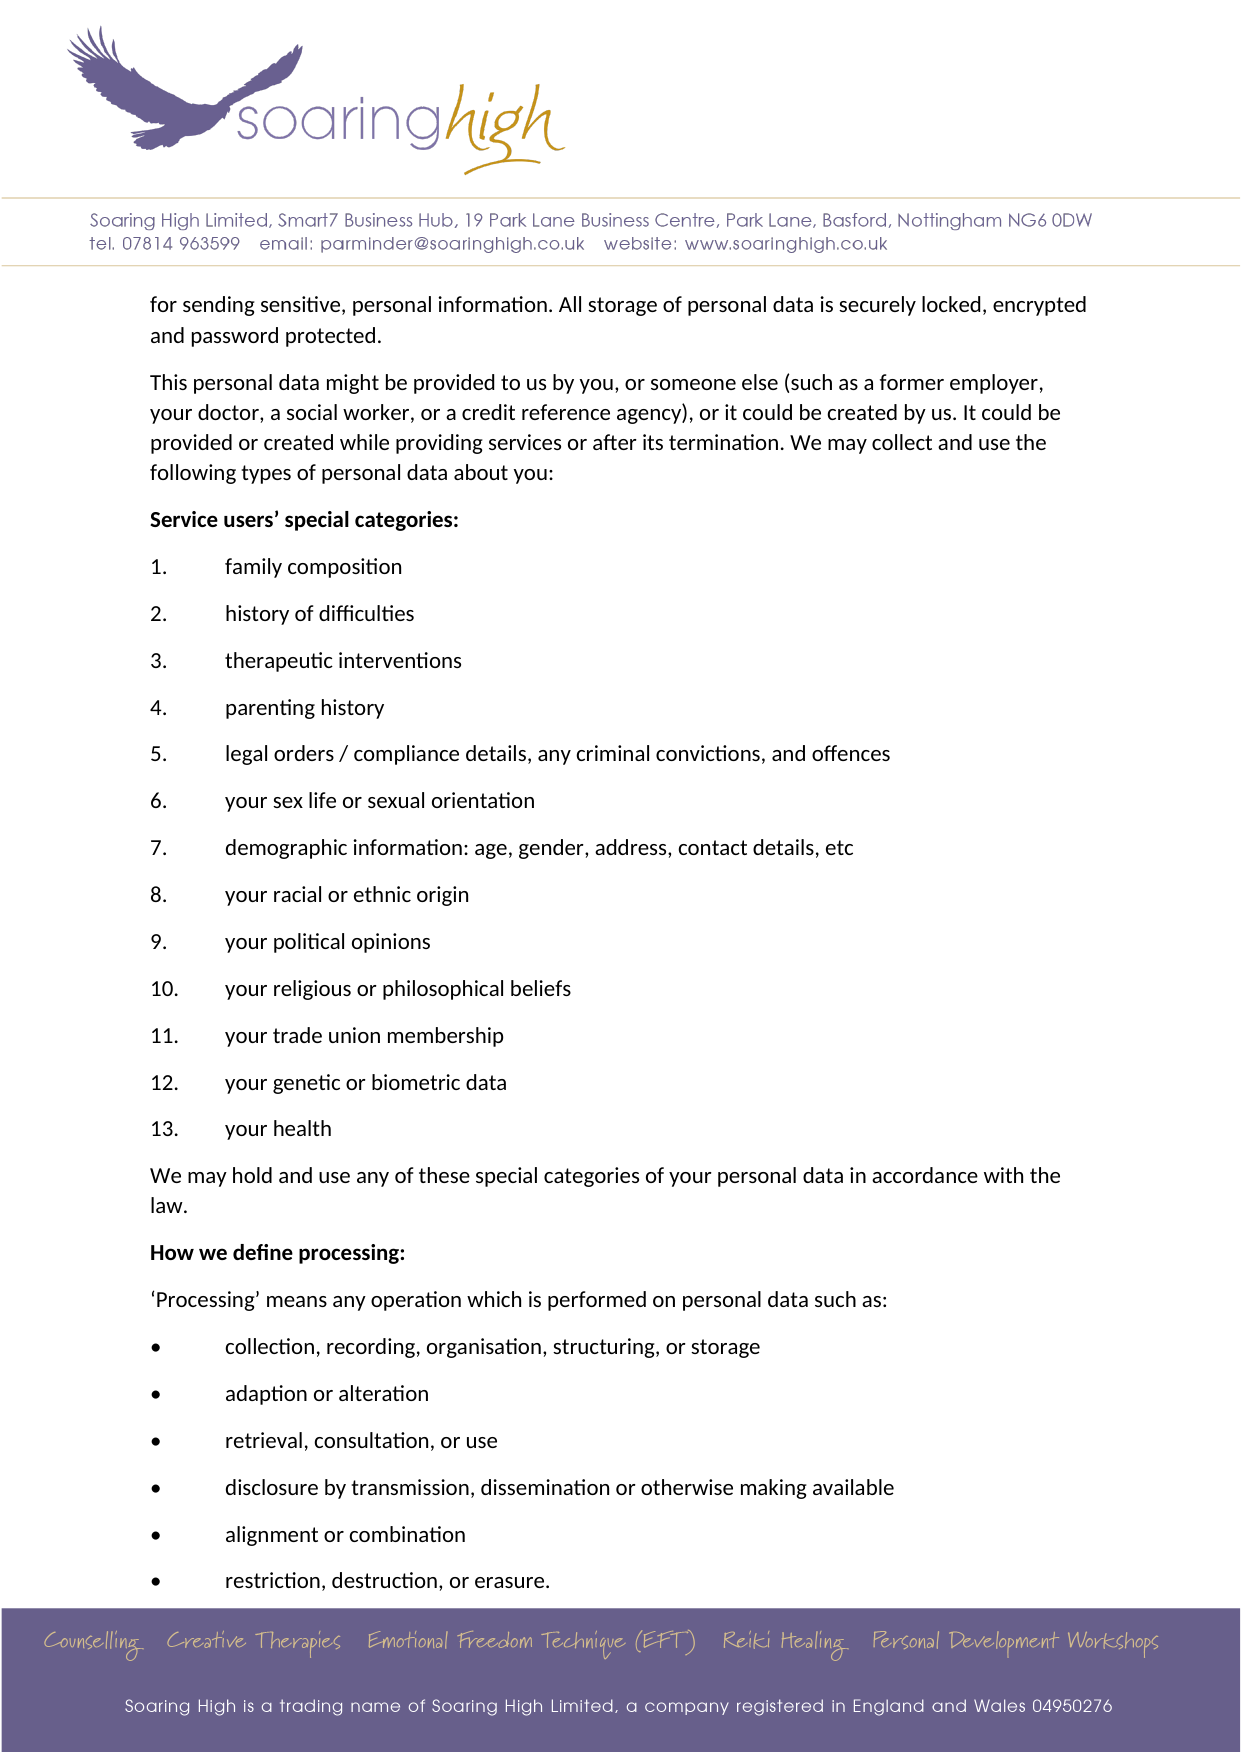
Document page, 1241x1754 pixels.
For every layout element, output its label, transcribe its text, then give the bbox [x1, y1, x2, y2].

text 12. your genetic or biometric data [150, 1068, 1090, 1096]
text 3. therapeutic interventions [150, 646, 1090, 674]
text 2. history of difficulties [150, 599, 1090, 627]
text 9. your political opinions [150, 927, 1090, 955]
text • retrieval, consultation, or use [150, 1426, 1090, 1454]
picture [1, 1561, 1241, 1752]
text 4. parenting history [150, 693, 1090, 721]
text 6. your sex life or sexual orientation [150, 786, 1090, 814]
text for sending sensitive, personal information. All storage of personal data is securely locked, encrypted and password protected. [150, 291, 1090, 349]
text This personal data might be provided to us by you, or someone else (such as a former employer, your doctor, a social worker, or a credit reference agency), or it could be created by us. It could be provided or created while providing services or after its termination. We may collect and use the following types of personal data about you: [150, 368, 1090, 486]
text • restriction, destruction, or erasure. [150, 1567, 1090, 1595]
text • collection, recording, organisation, structuring, or storage [150, 1332, 1090, 1360]
text 11. your trade union membership [150, 1021, 1090, 1049]
text 5. legal orders / compliance details, any criminal convictions, and offences [150, 739, 1090, 768]
text 7. demographic information: age, gender, address, contact details, etc [150, 833, 1090, 861]
text ‘Processing’ means any operation which is performed on personal data such as: [150, 1285, 1090, 1313]
text How we define processing: [150, 1238, 1090, 1267]
text Service users’ special categories: [150, 505, 1090, 533]
picture [1, 6, 1241, 273]
text 13. your health [150, 1114, 1090, 1143]
text • alignment or combination [150, 1520, 1090, 1548]
text 8. your racial or ethnic origin [150, 880, 1090, 908]
text 10. your religious or philosophical beliefs [150, 974, 1090, 1002]
text • disclosure by transmission, dissemination or otherwise making available [150, 1473, 1090, 1501]
text 1. family composition [150, 552, 1090, 580]
text We may hold and use any of these special categories of your personal data in accordance with the law. [150, 1161, 1090, 1220]
text • adaption or alteration [150, 1379, 1090, 1407]
